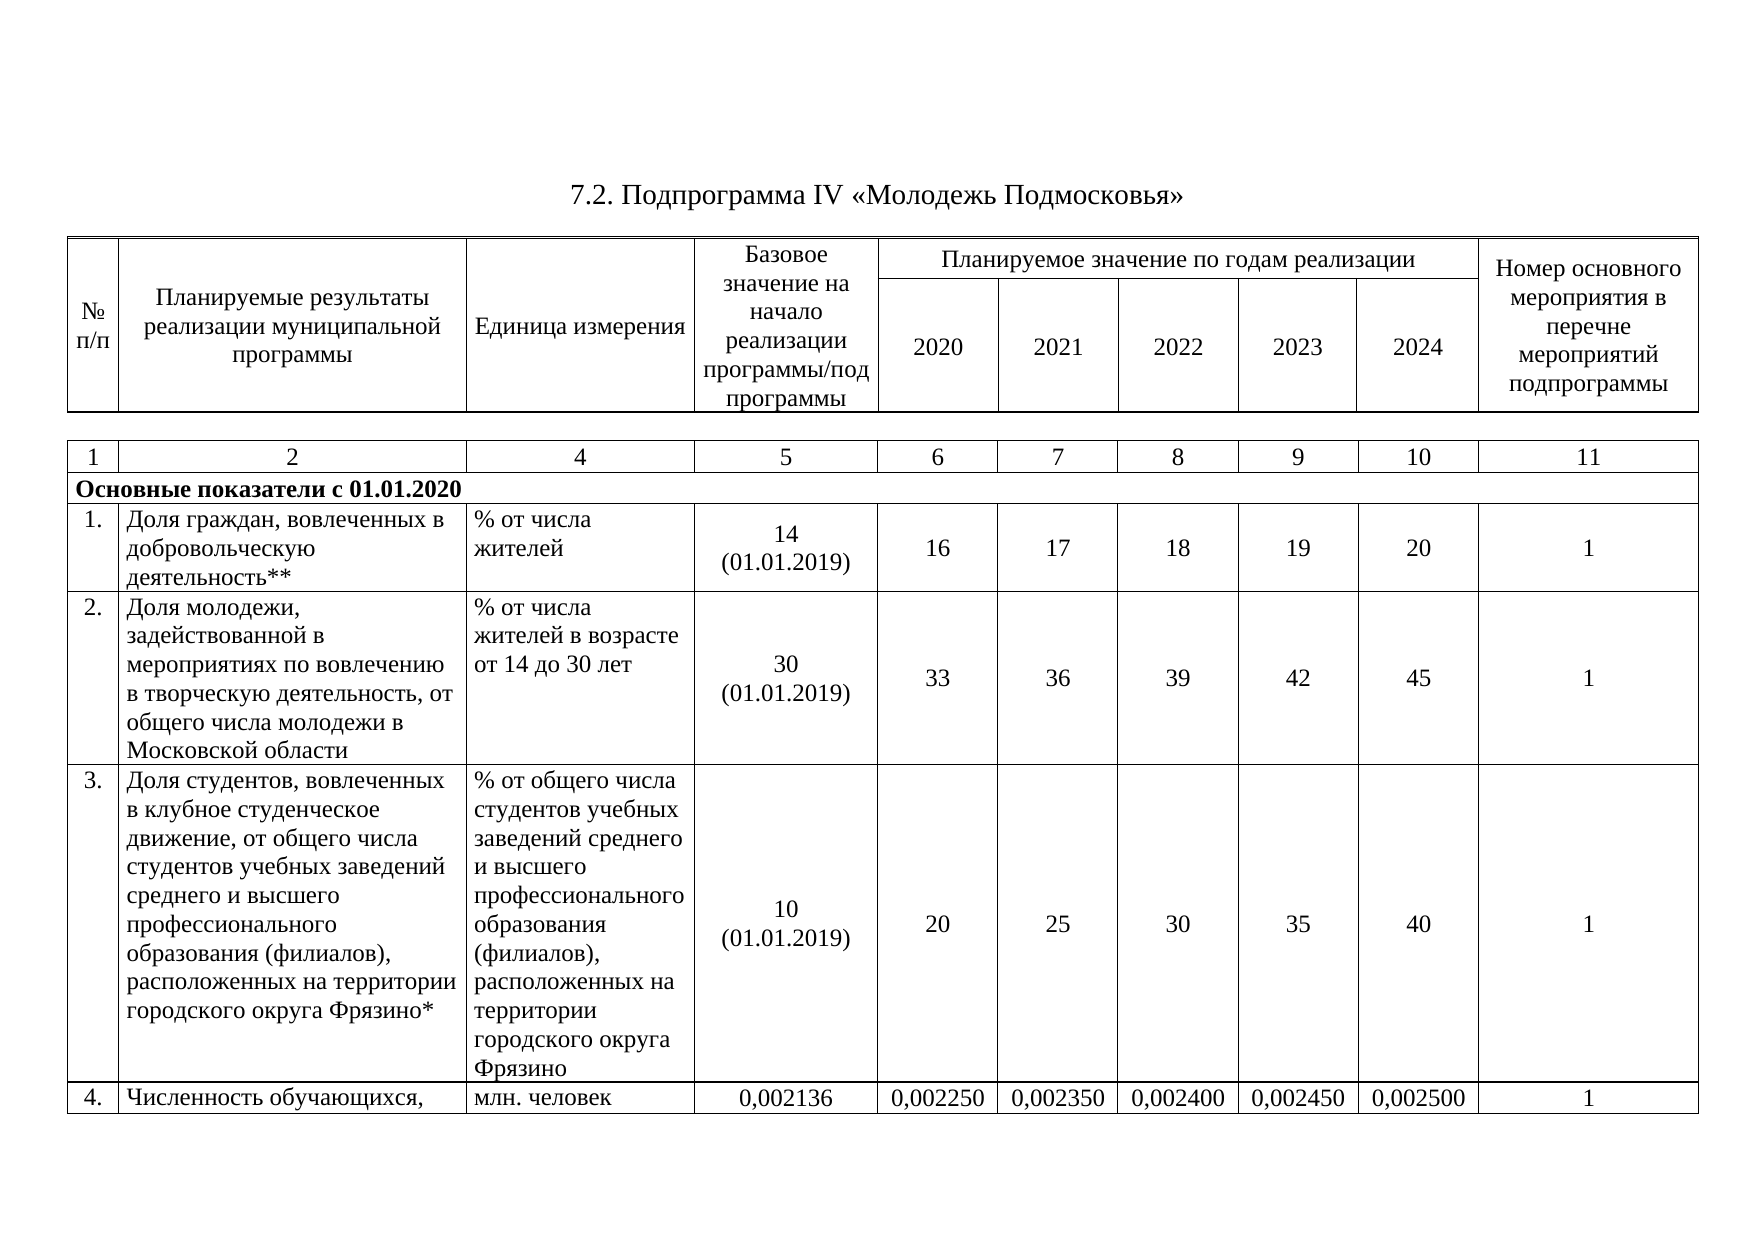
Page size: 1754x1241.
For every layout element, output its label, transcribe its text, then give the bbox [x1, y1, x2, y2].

table_cell 36 [998, 592, 1117, 764]
table_header 11 [1479, 441, 1698, 472]
table_cell 25 [998, 765, 1117, 1081]
table_cell 0,002400 [1118, 1083, 1238, 1113]
table_cell % от числа жителей [467, 504, 694, 591]
table_cell 0,002450 [1239, 1083, 1358, 1113]
table_cell 2020 [879, 279, 998, 411]
table_header 6 [878, 441, 997, 472]
table_header 5 [695, 441, 877, 472]
table_header 9 [1239, 441, 1358, 472]
table_cell Доля студентов, вовлеченных в клубное студенческое движение, от общего числа студентов учебных заведений среднего и высшего профессионального образования (филиалов), расположенных на территории городского округа Фрязино* [119, 765, 466, 1081]
table_header Планируемое значение по годам реализации [879, 239, 1478, 278]
table_header Номер основного мероприятия в перечне мероприятий подпрограммы [1479, 239, 1698, 411]
table_cell 30 (01.01.2019) [695, 592, 877, 764]
table_cell 0,002136 (01.01.2019) [695, 1083, 877, 1113]
table_cell 1 [1479, 592, 1698, 764]
table_cell 0,002250 [878, 1083, 997, 1113]
text 7.2. Подпрограмма IV «Молодежь Подмосковья» [59, 177, 1695, 211]
table_cell 20 [878, 765, 997, 1081]
table_header 2 [119, 441, 466, 472]
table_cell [467, 1083, 694, 1113]
table_header Планируемые результаты реализации муниципальной программы [119, 239, 466, 411]
table_cell 14 (01.01.2019) [695, 504, 877, 591]
table_cell % от числа жителей в возрасте от 14 до 30 лет [467, 592, 694, 764]
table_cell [119, 1083, 466, 1113]
table_cell 42 [1239, 592, 1358, 764]
table_header Единица измерения [467, 239, 694, 411]
table_cell Доля молодежи, задействованной в мероприятиях по вовлечению в творческую деятельность, от общего числа молодежи в Московской области [119, 592, 466, 764]
table_header 4 [467, 441, 694, 472]
table_cell 2021 [999, 279, 1118, 411]
table_cell 20 [1359, 504, 1478, 591]
table_cell 35 [1239, 765, 1358, 1081]
table_cell 1 [1479, 1083, 1698, 1113]
table_cell 30 [1118, 765, 1238, 1081]
table_cell 10 (01.01.2019) [695, 765, 877, 1081]
table_cell 19 [1239, 504, 1358, 591]
table_cell 33 [878, 592, 997, 764]
table_header № п/п [68, 239, 118, 411]
table_cell 1 [1479, 504, 1698, 591]
table_cell 0,002350 [998, 1083, 1117, 1113]
table_cell 16 [878, 504, 997, 591]
table_cell 0,002500 [1359, 1083, 1478, 1113]
table_cell 39 [1118, 592, 1238, 764]
table_cell 45 [1359, 592, 1478, 764]
table_cell 3. [68, 765, 118, 1081]
table_cell 2024 [1357, 279, 1478, 411]
table_cell 40 [1359, 765, 1478, 1081]
table_cell 1. [68, 504, 118, 591]
table_header 7 [998, 441, 1117, 472]
table_cell 2023 [1239, 279, 1356, 411]
table_cell Основные показатели с 01.01.2020 [68, 473, 1698, 503]
table_header 8 [1118, 441, 1238, 472]
table_header 1 [68, 441, 118, 472]
table_cell 4. [68, 1083, 118, 1113]
table_cell 18 [1118, 504, 1238, 591]
table_cell 1 [1479, 765, 1698, 1081]
table_cell Доля граждан, вовлеченных в добровольческую деятельность** [119, 504, 466, 591]
table_cell 17 [998, 504, 1117, 591]
table_cell 2022 [1119, 279, 1238, 411]
table_cell % от общего числа студентов учебных заведений среднего и высшего профессионального образования (филиалов), расположенных на территории городского округа Фрязино [467, 765, 694, 1081]
table_cell 2. [68, 592, 118, 764]
table_header Базовое значение на начало реализации программы/подпрограммы [695, 239, 878, 411]
table_header 10 [1359, 441, 1478, 472]
